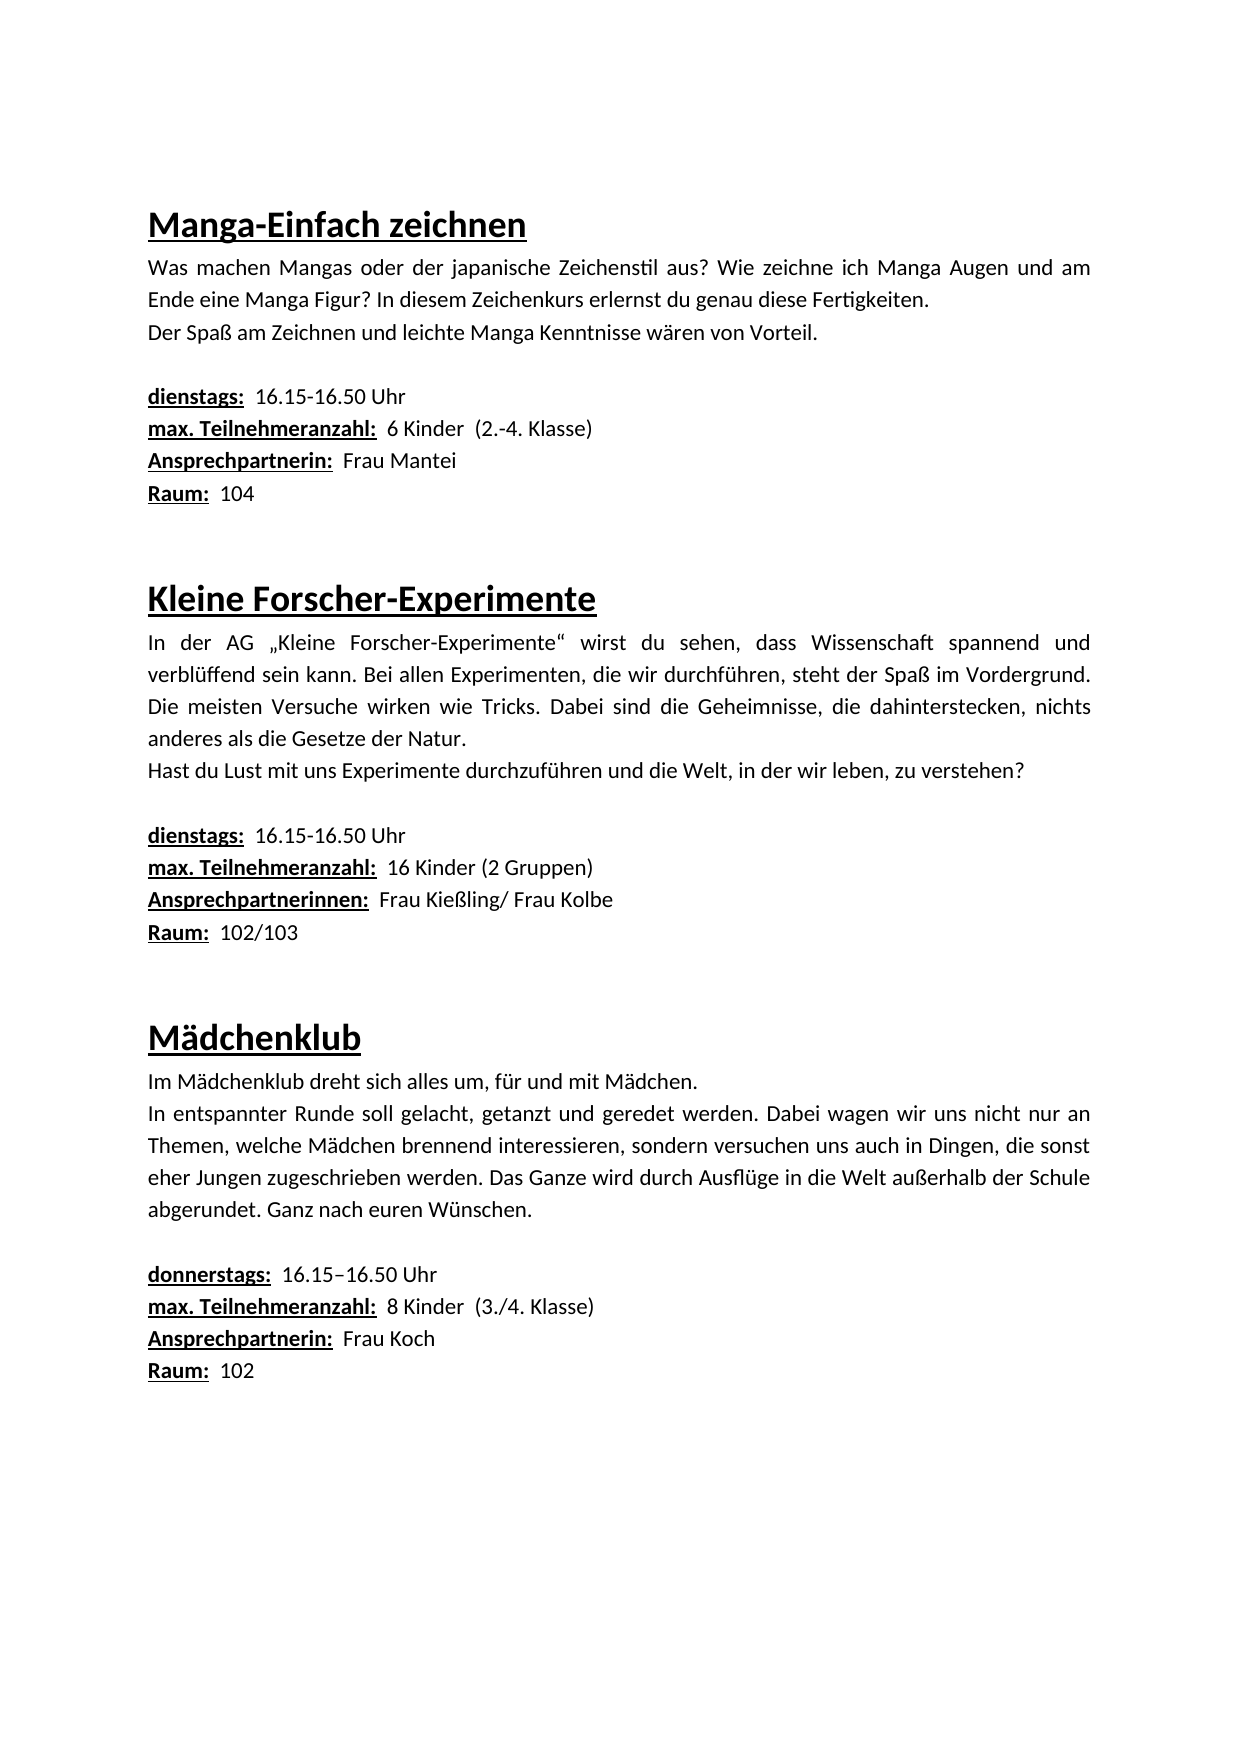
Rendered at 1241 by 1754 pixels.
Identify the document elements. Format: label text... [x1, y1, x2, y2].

text Raum: 104 [148, 479, 1093, 507]
text Manga-Einfach zeichnen [148, 201, 1093, 246]
text donnerstags: 16.15–16.50 Uhr [148, 1260, 1093, 1288]
text Im Mädchenklub dreht sich alles um, für und mit Mädchen. [148, 1067, 1093, 1095]
text Raum: 102/103 [148, 918, 1093, 946]
text Ansprechpartnerin: Frau Koch [148, 1324, 1093, 1352]
text Kleine Forscher-Experimente [148, 575, 1093, 621]
text Hast du Lust mit uns Experimente durchzuführen und die Welt, in der wir leben, zu verstehen? [148, 757, 1093, 785]
text dienstags: 16.15-16.50 Uhr [148, 382, 1093, 410]
text In der AG „Kleine Forscher-Experimente“ wirst du sehen, dass Wissenschaft spannend und verblüffend sein kann. Bei allen Experimenten, die wir durchführen, steht der Spaß im Vordergrund. Die meisten Versuche wirken wie Tricks. Dabei sind die Geheimnisse, die dahinterstecken, nichts anderes als die Gesetze der Natur. [148, 628, 1093, 752]
text Raum: 102 [148, 1357, 1093, 1384]
text Ansprechpartnerin: Frau Mantei [148, 446, 1093, 474]
text Ansprechpartnerinnen: Frau Kießling/ Frau Kolbe [148, 885, 1093, 913]
text In entspannter Runde soll gelacht, getanzt und geredet werden. Dabei wagen wir uns nicht nur an Themen, welche Mädchen brennend interessieren, sondern versuchen uns auch in Dingen, die sonst eher Jungen zugeschrieben werden. Das Ganze wird durch Ausflüge in die Welt außerhalb der Schule abgerundet. Ganz nach euren Wünschen. [148, 1099, 1093, 1224]
text dienstags: 16.15-16.50 Uhr [148, 821, 1093, 849]
text max. Teilnehmeranzahl: 8 Kinder (3./4. Klasse) [148, 1292, 1093, 1320]
text Was machen Mangas oder der japanische Zeichenstil aus? Wie zeichne ich Manga Augen und am Ende eine Manga Figur? In diesem Zeichenkurs erlernst du genau diese Fertigkeiten. [148, 253, 1093, 313]
text max. Teilnehmeranzahl: 16 Kinder (2 Gruppen) [148, 853, 1093, 881]
text Der Spaß am Zeichnen und leichte Manga Kenntnisse wären von Vorteil. [148, 318, 1093, 346]
text Mädchenklub [148, 1014, 1093, 1060]
text max. Teilnehmeranzahl: 6 Kinder (2.-4. Klasse) [148, 414, 1093, 442]
